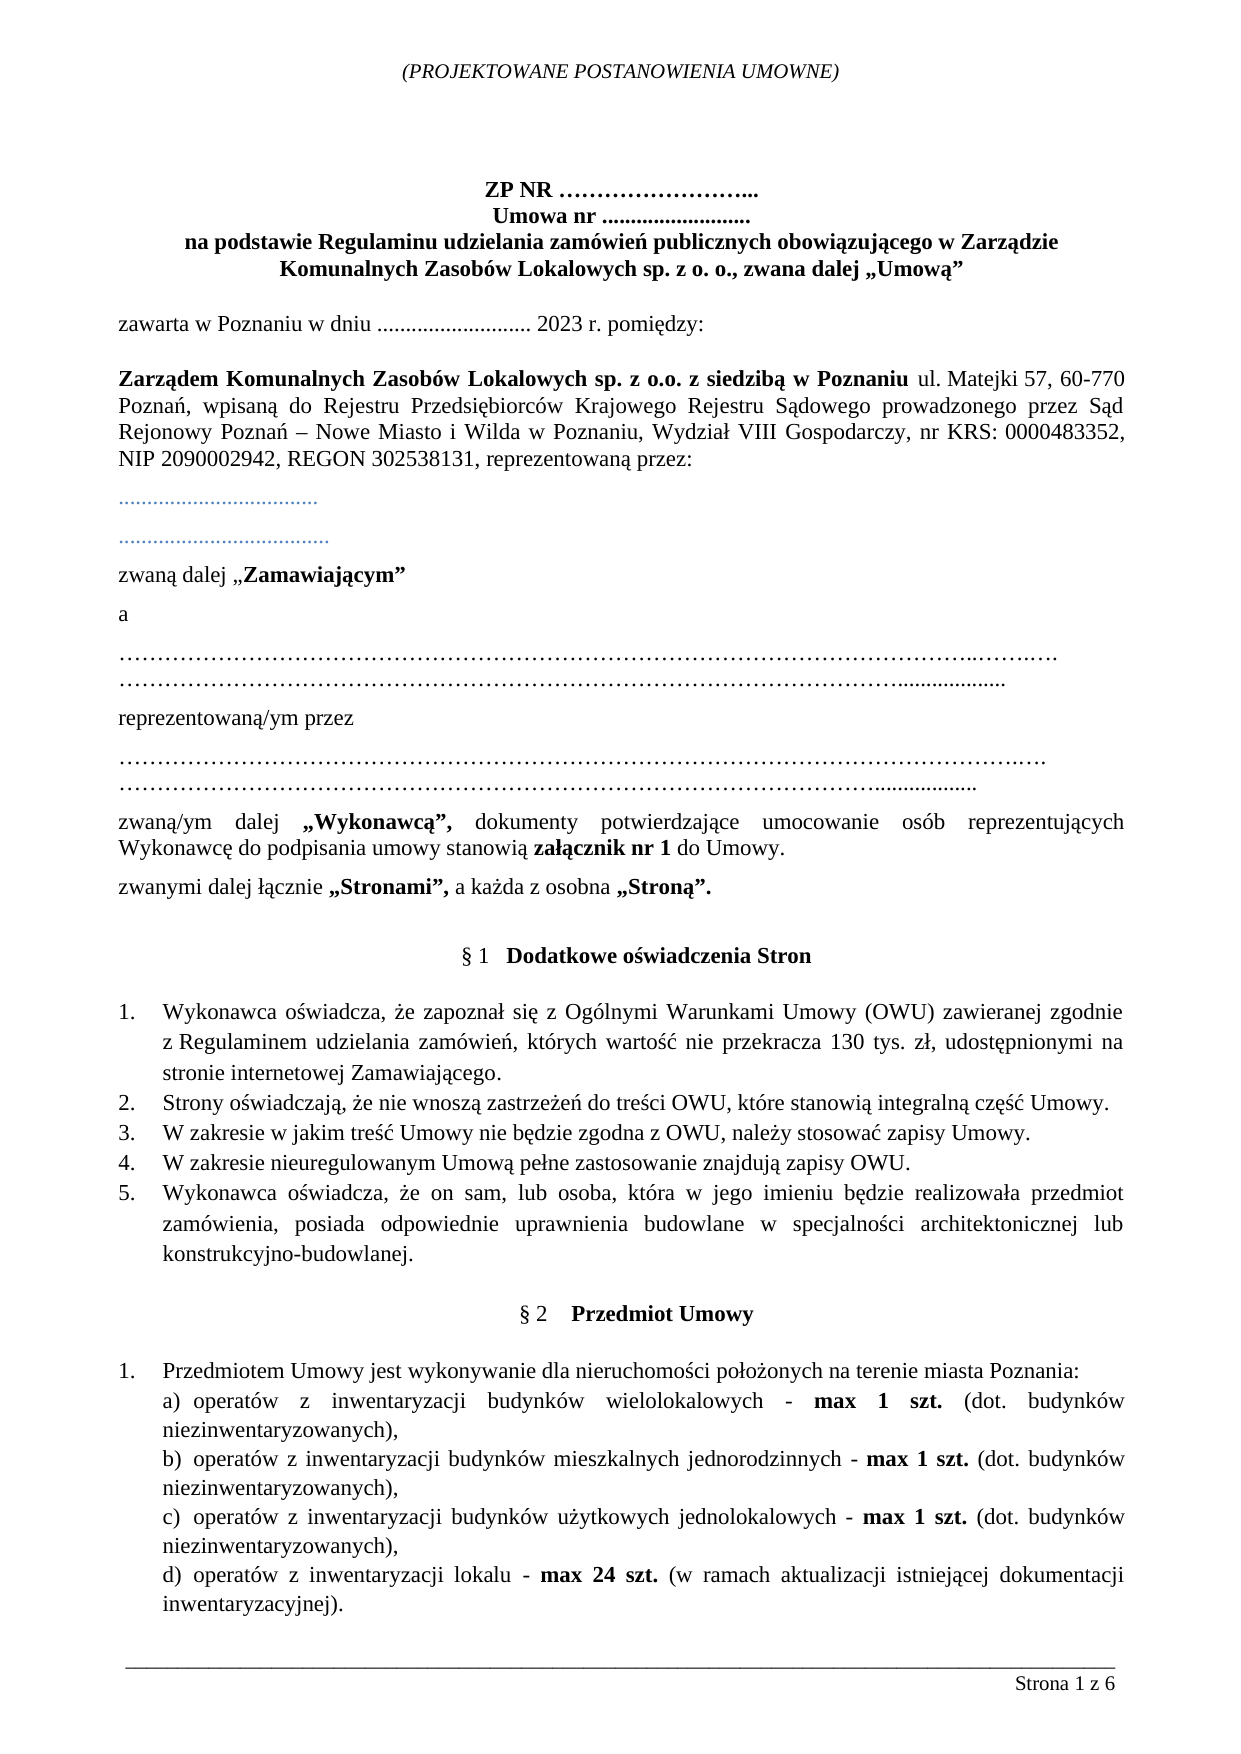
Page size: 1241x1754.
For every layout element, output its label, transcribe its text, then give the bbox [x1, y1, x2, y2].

list Wykonawca oświadcza, że on sam, lub osoba, która w jego imieniu będzie realizowała przedmiot zamówienia, posiada odpowiednie uprawnienia budowlane w specjalności architektonicznej lub konstrukcyjno-budowlanej. [118, 1179, 1125, 1266]
text ................................... [118, 483, 1125, 510]
text zwanymi dalej łącznie „Stronami”, a każda z osobna „Stroną”. [118, 873, 1125, 900]
text Umowa nr .......................... [118, 202, 1125, 228]
text a [118, 600, 1125, 626]
list operatów z inwentaryzacji budynków wielolokalowych - max 1 szt. (dot. budynków niezinwentaryzowanych), [162, 1387, 1125, 1442]
list operatów z inwentaryzacji budynków użytkowych jednolokalowych - max 1 szt. (dot. budynków niezinwentaryzowanych), [162, 1503, 1125, 1558]
text …………………………………………………………………………………………………..…….….…………………………………………………………………………………………................... [118, 639, 1125, 692]
list W zakresie nieuregulowanym Umową pełne zastosowanie znajdują zapisy OWU. [118, 1149, 1125, 1176]
list Przedmiot Umowy [118, 1300, 1125, 1327]
text zwaną/ym dalej „Wykonawcą”, dokumenty potwierdzające umocowanie osób reprezentujących Wykonawcę do podpisania umowy stanowią załącznik nr 1 do Umowy. [118, 808, 1125, 861]
text ……………………………………………………………………………………………………….….……………………………………………………………………………………….................. [118, 743, 1125, 796]
list operatów z inwentaryzacji budynków mieszkalnych jednorodzinnych - max 1 szt. (dot. budynków niezinwentaryzowanych), [162, 1445, 1125, 1500]
text Zarządem Komunalnych Zasobów Lokalowych sp. z o.o. z siedzibą w Poznaniu ul. Matejki 57, 60-770 Poznań, wpisaną do Rejestru Przedsiębiorców Krajowego Rejestru Sądowego prowadzonego przez Sąd Rejonowy Poznań – Nowe Miasto i Wilda w Poznaniu, Wydział VIII Gospodarczy, nr KRS: 0000483352, NIP 2090002942, REGON 302538131, reprezentowaną przez: [118, 366, 1125, 471]
text ..................................... [118, 522, 1125, 549]
text ZP NR ……………………... [118, 176, 1125, 202]
text reprezentowaną/ym przez [118, 704, 1125, 730]
text na podstawie Regulaminu udzielania zamówień publicznych obowiązującego w Zarządzie Komunalnych Zasobów Lokalowych sp. z o. o., zwana dalej „Umową” [118, 228, 1125, 281]
list Przedmiotem Umowy jest wykonywanie dla nieruchomości położonych na terenie miasta Poznania: [118, 1357, 1125, 1383]
list Wykonawca oświadcza, że zapoznał się z Ogólnymi Warunkami Umowy (OWU) zawieranej zgodnie z Regulaminem udzielania zamówień, których wartość nie przekracza 130 tys. zł, udostępnionymi na stronie internetowej Zamawiającego. [118, 998, 1125, 1085]
text zawarta w Poznaniu w dniu ........................... 2023 r. pomiędzy: [118, 311, 1125, 337]
text zwaną dalej „Zamawiającym” [118, 561, 1125, 587]
list Strony oświadczają, że nie wnoszą zastrzeżeń do treści OWU, które stanowią integralną część Umowy. [118, 1089, 1125, 1115]
list Dodatkowe oświadczenia Stron [118, 942, 1125, 968]
list W zakresie w jakim treść Umowy nie będzie zgodna z OWU, należy stosować zapisy Umowy. [118, 1119, 1125, 1145]
list operatów z inwentaryzacji lokalu - max 24 szt. (w ramach aktualizacji istniejącej dokumentacji inwentaryzacyjnej). [162, 1561, 1125, 1616]
